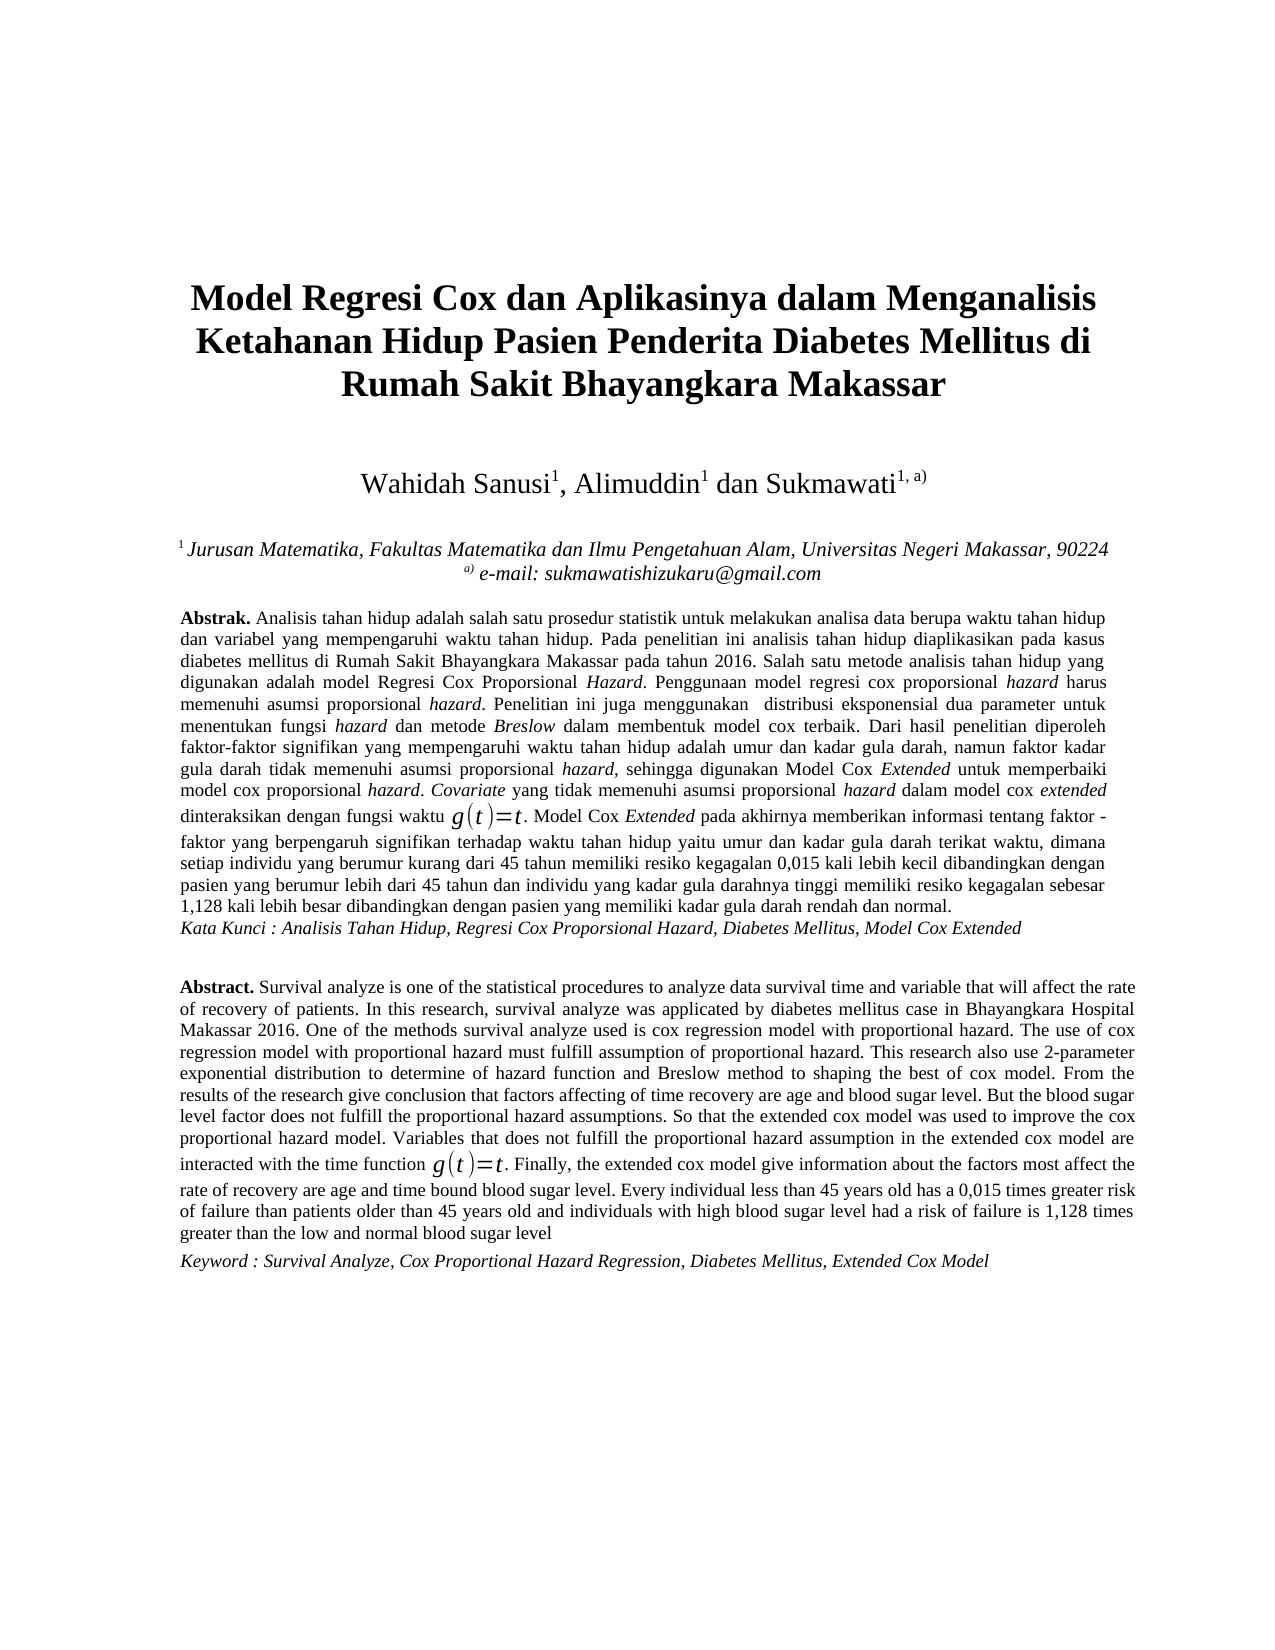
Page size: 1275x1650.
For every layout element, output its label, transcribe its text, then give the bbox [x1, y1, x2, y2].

text Keyword : Survival Analyze, Cox Proportional Hazard Regression, Diabetes Mellitus, Extended Cox Model [180, 1249, 1107, 1271]
text Kata Kunci : Analisis Tahan Hidup, Regresi Cox Proporsional Hazard, Diabetes Mellitus, Model Cox Extended [180, 917, 1107, 938]
text 1 Jurusan Matematika, Fakultas Matematika dan Ilmu Pengetahuan Alam, Universitas Negeri Makassar, 90224 a) e-mail: sukmawatishizukaru@gmail.com [150, 537, 1137, 585]
text Wahidah Sanusi1, Alimuddin1 dan Sukmawati1, a) [150, 466, 1137, 499]
text Abstrak. Analisis tahan hidup adalah salah satu prosedur statistik untuk melakukan analisa data berupa waktu tahan hidup dan variabel yang mempengaruhi waktu tahan hidup. Pada penelitian ini analisis tahan hidup diaplikasikan pada kasus diabetes mellitus di Rumah Sakit Bhayangkara Makassar pada tahun 2016. Salah satu metode analisis tahan hidup yang digunakan adalah model Regresi Cox Proporsional Hazard. Penggunaan model regresi cox proporsional hazard harus memenuhi asumsi proporsional hazard. Penelitian ini juga menggunakan distribusi eksponensial dua parameter untuk menentukan fungsi hazard dan metode Breslow dalam membentuk model cox terbaik. Dari hasil penelitian diperoleh faktor-faktor signifikan yang mempengaruhi waktu tahan hidup adalah umur dan kadar gula darah, namun faktor kadar gula darah tidak memenuhi asumsi proporsional hazard, sehingga digunakan Model Cox Extended untuk memperbaiki model cox proporsional hazard. Covariate yang tidak memenuhi asumsi proporsional hazard dalam model cox extended dinteraksikan dengan fungsi waktu . Model Cox Extended pada akhirnya memberikan informasi tentang faktor -faktor yang berpengaruh signifikan terhadap waktu tahan hidup yaitu umur dan kadar gula darah terikat waktu, dimana setiap individu yang berumur kurang dari 45 tahun memiliki resiko kegagalan 0,015 kali lebih kecil dibandingkan dengan pasien yang berumur lebih dari 45 tahun dan individu yang kadar gula darahnya tinggi memiliki resiko kegagalan sebesar 1,128 kali lebih besar dibandingkan dengan pasien yang memiliki kadar gula darah rendah dan normal. [180, 607, 1107, 917]
title Model Regresi Cox dan Aplikasinya dalam Menganalisis Ketahanan Hidup Pasien Penderita Diabetes Mellitus di Rumah Sakit Bhayangkara Makassar [150, 275, 1137, 404]
text Abstract. Survival analyze is one of the statistical procedures to analyze data survival time and variable that will affect the rate of recovery of patients. In this research, survival analyze was applicated by diabetes mellitus case in Bhayangkara Hospital Makassar 2016. One of the methods survival analyze used is cox regression model with proportional hazard. The use of cox regression model with proportional hazard must fulfill assumption of proportional hazard. This research also use 2-parameter exponential distribution to determine of hazard function and Breslow method to shaping the best of cox model. From the results of the research give conclusion that factors affecting of time recovery are age and blood sugar level. But the blood sugar level factor does not fulfill the proportional hazard assumptions. So that the extended cox model was used to improve the cox proportional hazard model. Variables that does not fulfill the proportional hazard assumption in the extended cox model are interacted with the time function . Finally, the extended cox model give information about the factors most affect the rate of recovery are age and time bound blood sugar level. Every individual less than 45 years old has a 0,015 times greater risk of failure than patients older than 45 years old and individuals with high blood sugar level had a risk of failure is 1,128 times greater than the low and normal blood sugar level [179, 976, 1137, 1243]
